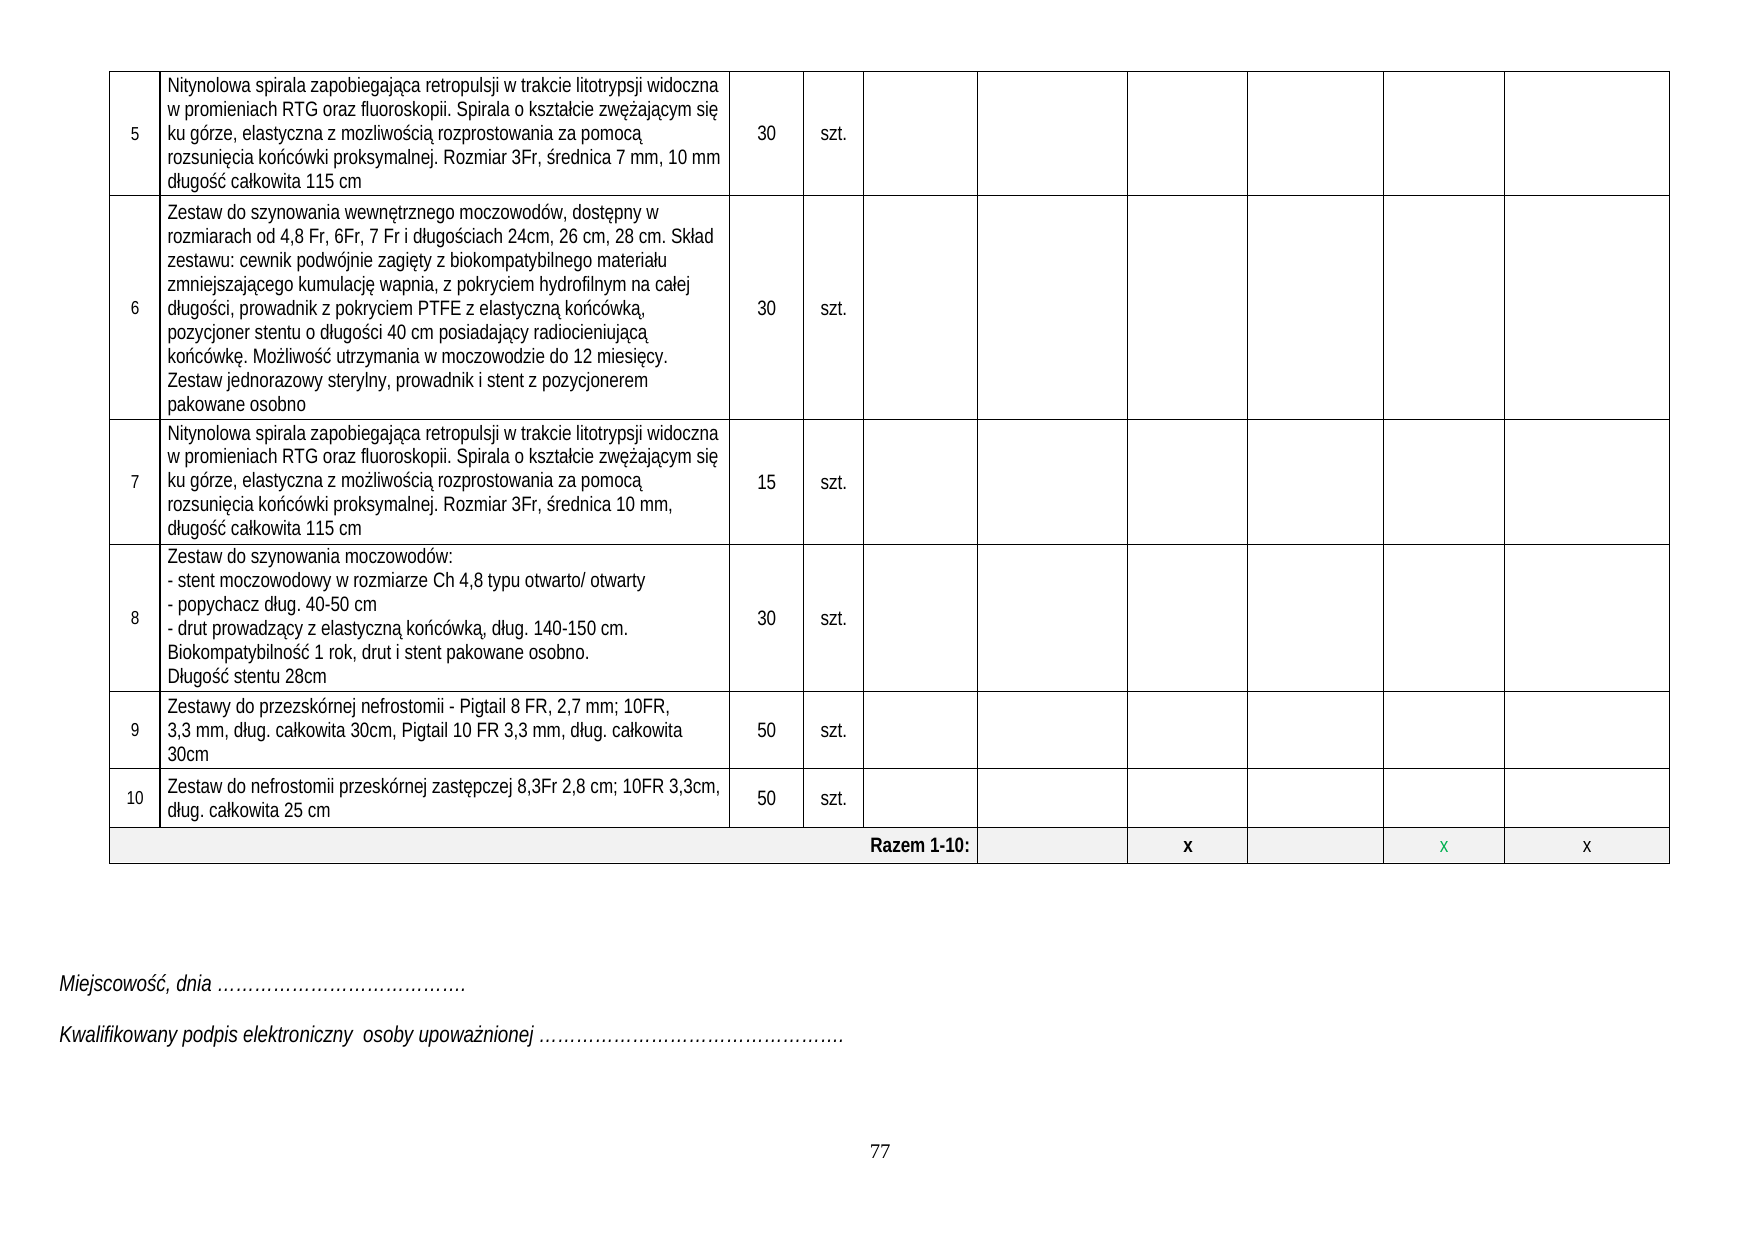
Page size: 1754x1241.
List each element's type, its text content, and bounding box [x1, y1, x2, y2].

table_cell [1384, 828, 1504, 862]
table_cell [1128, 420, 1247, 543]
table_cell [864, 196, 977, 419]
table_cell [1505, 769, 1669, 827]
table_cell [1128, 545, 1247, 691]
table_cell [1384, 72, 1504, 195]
text Miejscowość, dnia …………………………………. [59, 969, 1701, 996]
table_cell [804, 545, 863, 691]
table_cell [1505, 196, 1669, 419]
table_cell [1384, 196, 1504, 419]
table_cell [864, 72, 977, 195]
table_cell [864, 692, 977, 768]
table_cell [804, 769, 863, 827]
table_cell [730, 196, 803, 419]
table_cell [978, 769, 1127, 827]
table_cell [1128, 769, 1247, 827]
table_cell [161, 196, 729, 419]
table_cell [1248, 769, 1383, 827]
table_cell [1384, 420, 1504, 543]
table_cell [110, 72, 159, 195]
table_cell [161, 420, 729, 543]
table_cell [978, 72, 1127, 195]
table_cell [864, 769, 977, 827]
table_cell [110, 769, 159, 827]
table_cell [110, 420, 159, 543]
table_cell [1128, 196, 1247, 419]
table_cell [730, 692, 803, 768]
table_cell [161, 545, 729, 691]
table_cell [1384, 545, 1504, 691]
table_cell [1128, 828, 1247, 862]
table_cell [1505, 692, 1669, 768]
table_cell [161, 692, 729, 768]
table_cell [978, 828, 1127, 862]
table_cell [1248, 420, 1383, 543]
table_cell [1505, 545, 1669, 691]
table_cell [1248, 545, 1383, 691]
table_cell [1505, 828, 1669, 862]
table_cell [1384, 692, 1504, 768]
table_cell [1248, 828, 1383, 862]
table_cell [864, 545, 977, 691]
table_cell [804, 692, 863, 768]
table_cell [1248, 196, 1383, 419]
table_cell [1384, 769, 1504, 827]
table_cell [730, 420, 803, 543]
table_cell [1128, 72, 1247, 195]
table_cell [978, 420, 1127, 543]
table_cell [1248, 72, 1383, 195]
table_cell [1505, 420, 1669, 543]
text Kwalifikowany podpis elektroniczny osoby upoważnionej …………………………………………. [59, 1021, 1701, 1047]
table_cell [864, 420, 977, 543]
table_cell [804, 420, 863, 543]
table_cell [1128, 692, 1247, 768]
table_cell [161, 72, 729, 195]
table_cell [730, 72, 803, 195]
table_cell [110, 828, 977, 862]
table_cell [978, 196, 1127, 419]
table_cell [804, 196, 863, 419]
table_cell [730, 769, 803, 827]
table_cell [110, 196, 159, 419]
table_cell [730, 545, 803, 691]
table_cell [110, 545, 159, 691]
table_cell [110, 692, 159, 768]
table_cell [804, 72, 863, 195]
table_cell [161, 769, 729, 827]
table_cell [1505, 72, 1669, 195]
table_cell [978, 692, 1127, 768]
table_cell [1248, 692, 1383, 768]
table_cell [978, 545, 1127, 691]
